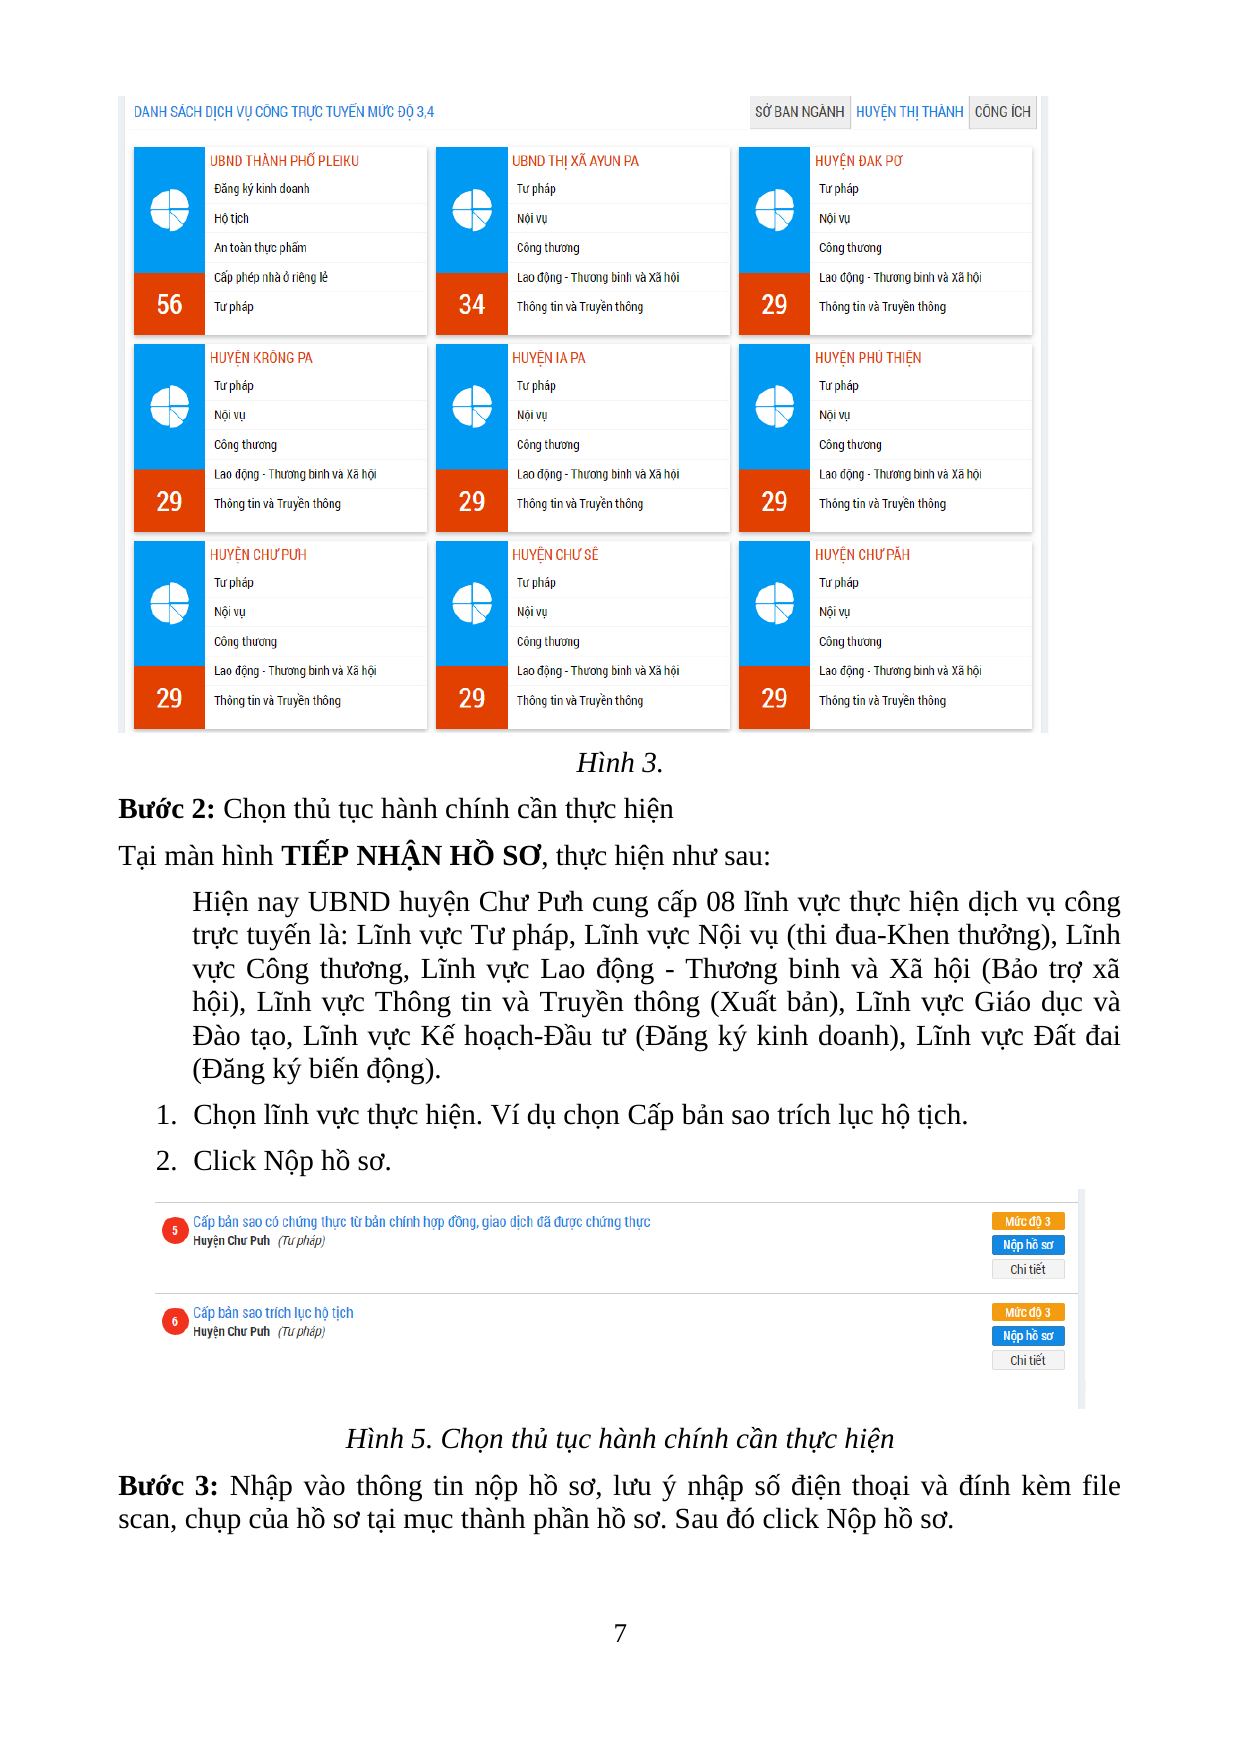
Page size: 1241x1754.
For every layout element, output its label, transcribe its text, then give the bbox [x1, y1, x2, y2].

text Hình 3. [118, 746, 1122, 779]
picture [118, 96, 1049, 733]
list Chọn lĩnh vực thực hiện. Ví dụ chọn Cấp bản sao trích lục hộ tịch. [156, 1097, 1122, 1131]
text Hiện nay UBND huyện Chư Pưh cung cấp 08 lĩnh vực thực hiện dịch vụ công trực tuyến là: Lĩnh vực Tư pháp, Lĩnh vực Nội vụ (thi đua-Khen thưởng), Lĩnh vực Công thương, Lĩnh vực Lao động - Thương binh và Xã hội (Bảo trợ xã hội), Lĩnh vực Thông tin và Truyền thông (Xuất bản), Lĩnh vực Giáo dục và Đào tạo, Lĩnh vực Kế hoạch-Đầu tư (Đăng ký kinh doanh), Lĩnh vực Đất đai (Đăng ký biến động). [192, 884, 1122, 1085]
list Click Nộp hồ sơ. [156, 1143, 1122, 1177]
picture [155, 1189, 1086, 1409]
text Hình 5. Chọn thủ tục hành chính cần thực hiện [118, 1422, 1122, 1455]
text Bước 3: Nhập vào thông tin nộp hồ sơ, lưu ý nhập số điện thoại và đính kèm file scan, chụp của hồ sơ tại mục thành phần hồ sơ. Sau đó click Nộp hồ sơ. [118, 1468, 1122, 1535]
text Tại màn hình TIẾP NHẬN HỒ SƠ, thực hiện như sau: [118, 838, 1122, 871]
text Bước 2: Chọn thủ tục hành chính cần thực hiện [118, 792, 1122, 825]
